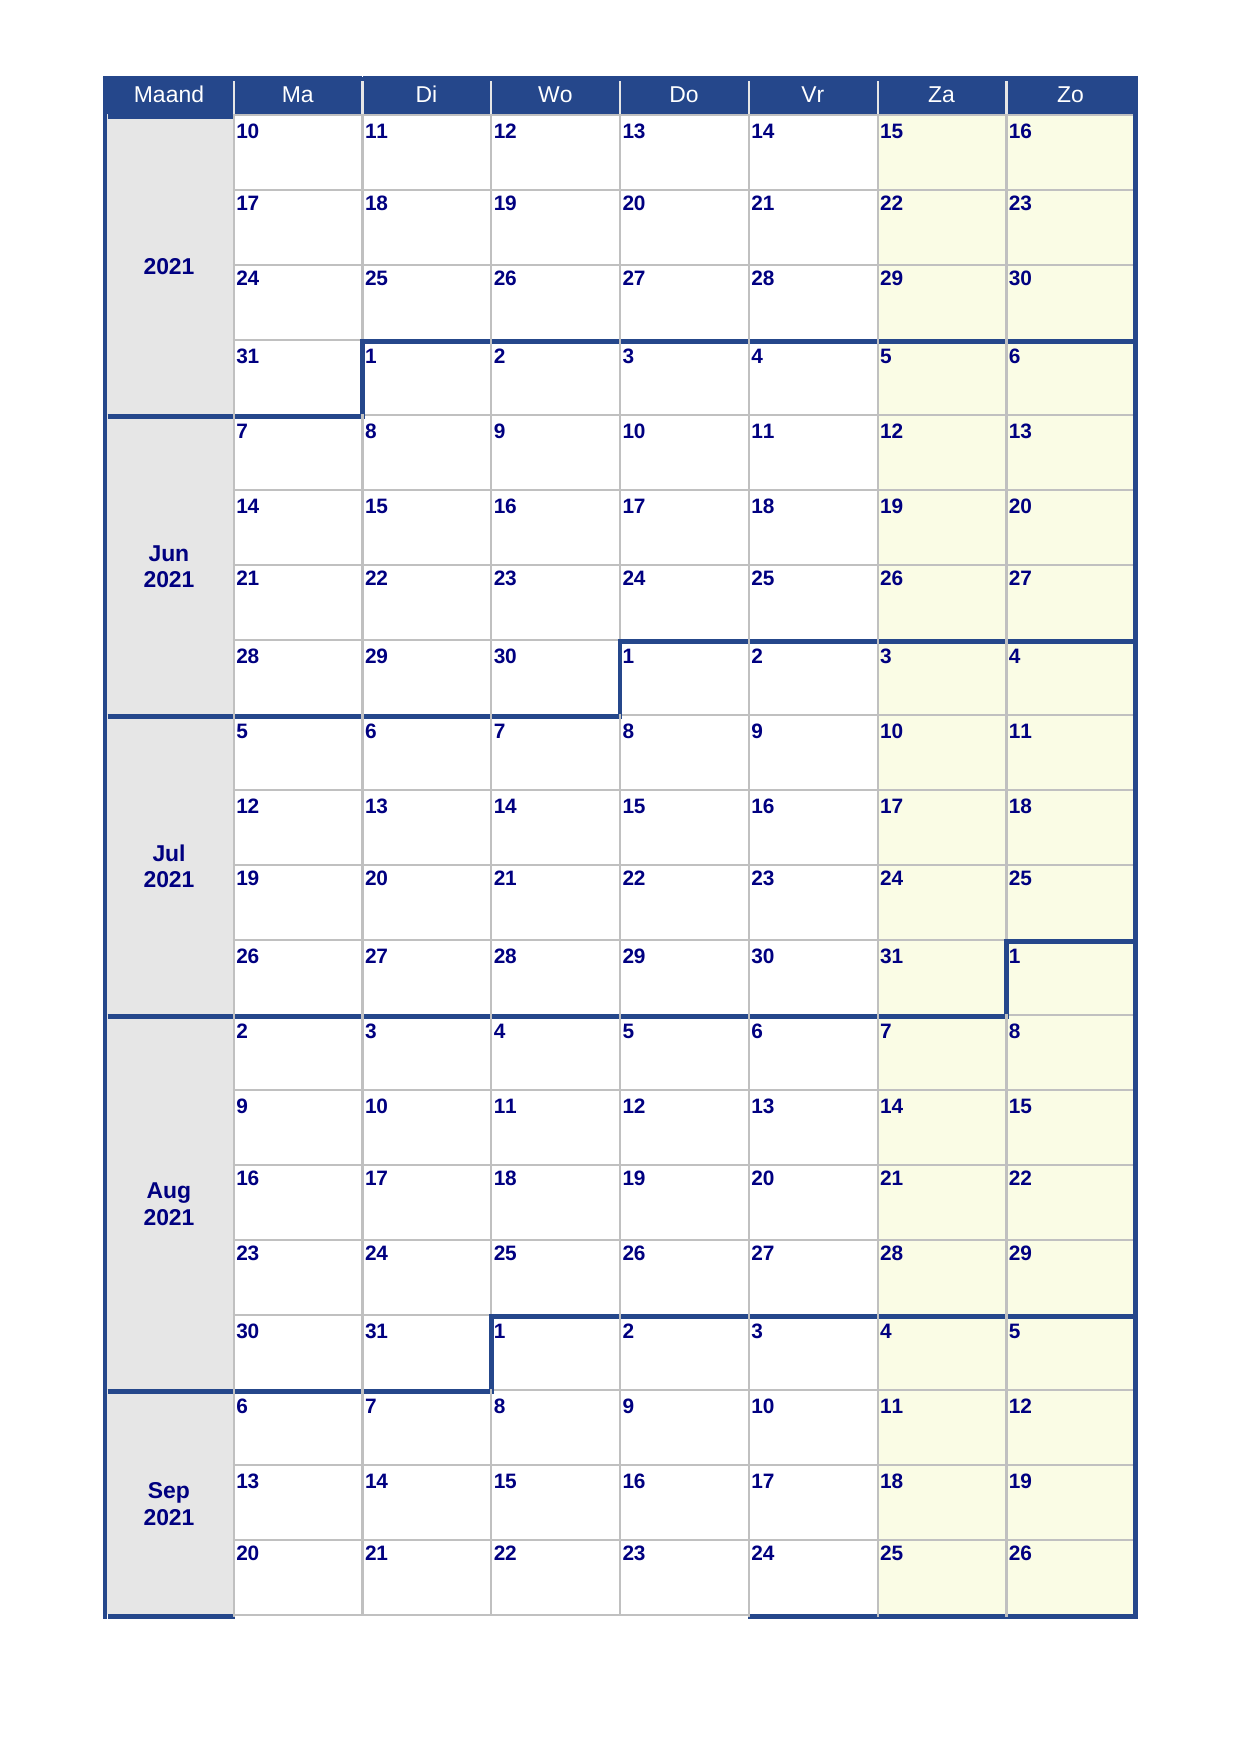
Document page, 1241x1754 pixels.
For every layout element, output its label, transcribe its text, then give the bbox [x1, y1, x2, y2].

table_cell 15 [879, 116, 1005, 189]
table_cell 19 [1008, 1466, 1133, 1539]
table_cell 21 [879, 1166, 1005, 1239]
table_cell 12 [235, 791, 361, 864]
table_cell 23 [1008, 191, 1133, 264]
table_header Di [364, 81, 490, 114]
table_cell 27 [364, 941, 490, 1014]
table_cell 9 [492, 416, 619, 489]
table_cell 17 [364, 1166, 490, 1239]
table_cell 21 [492, 866, 619, 939]
table_cell 15 [621, 791, 748, 864]
table_cell 2 [492, 344, 619, 414]
table_cell 16 [1008, 116, 1133, 189]
table_cell 21 [750, 191, 877, 264]
table_cell 25 [492, 1241, 619, 1314]
table_cell 5 [1008, 1319, 1133, 1389]
table_cell 28 [492, 941, 619, 1014]
table_cell 29 [364, 641, 490, 714]
table_cell 28 [750, 266, 877, 339]
table_cell Mei 2021 [107, 115, 233, 414]
table_cell 22 [621, 866, 748, 939]
table_cell 26 [492, 266, 619, 339]
table_cell 20 [235, 1541, 361, 1614]
table_cell 4 [750, 344, 877, 414]
table_cell 9 [750, 716, 877, 789]
table_cell 30 [235, 1316, 361, 1389]
table_cell Aug 2021 [107, 1015, 233, 1389]
table_cell 3 [750, 1319, 877, 1389]
table_cell 12 [621, 1091, 748, 1164]
table_cell 11 [750, 416, 877, 489]
table_cell 26 [235, 941, 361, 1014]
table_cell 5 [235, 719, 361, 789]
table_cell 11 [364, 116, 490, 189]
table_header Ma [235, 81, 361, 114]
table_cell 19 [879, 491, 1005, 564]
table_header Zo [1008, 81, 1133, 114]
table_cell 23 [492, 566, 619, 639]
table_cell 15 [492, 1466, 619, 1539]
table_cell 31 [235, 341, 360, 414]
table_cell 19 [621, 1166, 748, 1239]
table_cell 29 [621, 941, 748, 1014]
table_cell 6 [750, 1019, 877, 1089]
table_cell 31 [879, 941, 1004, 1014]
table_cell 23 [235, 1241, 361, 1314]
table_cell 16 [235, 1166, 361, 1239]
table_cell 27 [621, 266, 748, 339]
table_cell 16 [492, 491, 619, 564]
table_cell 3 [364, 1019, 490, 1089]
table_cell 24 [621, 566, 748, 639]
table_cell 23 [750, 866, 877, 939]
table_cell 17 [879, 791, 1005, 864]
table_cell 1 [1009, 944, 1133, 1014]
table_cell 26 [879, 566, 1005, 639]
table_cell 25 [364, 266, 490, 339]
table_cell 13 [235, 1466, 361, 1539]
table_cell 6 [1008, 344, 1133, 414]
table_cell 22 [879, 191, 1005, 264]
table_cell 26 [1008, 1541, 1133, 1614]
table_cell 5 [879, 344, 1005, 414]
table_header Wo [492, 81, 619, 114]
table_cell 18 [364, 191, 490, 264]
table_cell 14 [879, 1091, 1005, 1164]
table_cell 27 [750, 1241, 877, 1314]
table_cell 22 [492, 1541, 619, 1614]
table_cell 20 [750, 1166, 877, 1239]
table_cell 24 [879, 866, 1005, 939]
table_cell 16 [621, 1466, 748, 1539]
table_cell 16 [750, 791, 877, 864]
table_cell 2 [750, 644, 877, 714]
table_cell 30 [1008, 266, 1133, 339]
table_cell 11 [879, 1391, 1005, 1464]
table_cell 14 [492, 791, 619, 864]
table_cell 8 [1008, 1016, 1133, 1089]
table_cell 18 [1008, 791, 1133, 864]
table_cell 20 [1008, 491, 1133, 564]
table_cell 8 [364, 416, 490, 489]
table_cell 7 [492, 719, 619, 789]
table_cell 24 [364, 1241, 490, 1314]
table_cell 12 [879, 416, 1005, 489]
table_cell 13 [1008, 416, 1133, 489]
table_cell 28 [879, 1241, 1005, 1314]
table_cell 14 [235, 491, 361, 564]
table_cell 25 [879, 1541, 1005, 1614]
table_cell 9 [235, 1091, 361, 1164]
table_cell 3 [621, 344, 748, 414]
table_cell 5 [621, 1019, 748, 1089]
table_cell 15 [1008, 1091, 1133, 1164]
table_cell 7 [364, 1394, 490, 1464]
table_cell 2 [621, 1319, 748, 1389]
table_header Do [621, 81, 748, 114]
table_cell 1 [622, 644, 748, 714]
table_cell 29 [1008, 1241, 1133, 1314]
table_cell 15 [364, 491, 490, 564]
table_cell 19 [492, 191, 619, 264]
table_cell 17 [621, 491, 748, 564]
table_cell 23 [621, 1541, 748, 1614]
table_cell 14 [364, 1466, 490, 1539]
table_cell 22 [1008, 1166, 1133, 1239]
table_cell 17 [750, 1466, 877, 1539]
table_cell 12 [492, 116, 619, 189]
table_cell 13 [750, 1091, 877, 1164]
table_cell 7 [235, 419, 361, 489]
table_cell 30 [492, 641, 618, 714]
table_cell 4 [879, 1319, 1005, 1389]
table_header Maand [107, 81, 233, 114]
table_cell 12 [1008, 1391, 1133, 1464]
table_cell 21 [235, 566, 361, 639]
table_cell 10 [750, 1391, 877, 1464]
table_cell 8 [621, 716, 748, 789]
table_cell 7 [879, 1019, 1005, 1089]
table_cell 13 [621, 116, 748, 189]
table_cell 24 [235, 266, 361, 339]
table_header Vr [750, 81, 877, 114]
table_cell 10 [879, 716, 1005, 789]
table_cell 14 [750, 116, 877, 189]
table_cell 3 [879, 644, 1005, 714]
table_cell 31 [364, 1316, 489, 1389]
table_cell 18 [879, 1466, 1005, 1539]
table_cell 21 [364, 1541, 490, 1614]
table_cell Jun 2021 [107, 415, 233, 714]
table_cell 18 [750, 491, 877, 564]
table_cell 27 [1008, 566, 1133, 639]
table_cell 1 [494, 1319, 619, 1389]
table_cell 1 [365, 344, 490, 414]
table_cell 6 [364, 719, 490, 789]
table_cell 2 [235, 1019, 361, 1089]
table_cell 25 [1008, 866, 1133, 939]
table_cell 20 [364, 866, 490, 939]
table_cell 6 [235, 1394, 361, 1464]
table_cell 19 [235, 866, 361, 939]
table_cell Jul 2021 [107, 715, 233, 1014]
table_cell 13 [364, 791, 490, 864]
table_cell 10 [235, 116, 361, 189]
table_cell 29 [879, 266, 1005, 339]
table_header Za [879, 81, 1005, 114]
table_cell 4 [1008, 644, 1133, 714]
table_cell 18 [492, 1166, 619, 1239]
table_cell 20 [621, 191, 748, 264]
table_cell 25 [750, 566, 877, 639]
table_cell 11 [1008, 716, 1133, 789]
table_cell 24 [750, 1541, 877, 1614]
table_cell 26 [621, 1241, 748, 1314]
table_cell 10 [621, 416, 748, 489]
table_cell 4 [492, 1019, 619, 1089]
table_cell 22 [364, 566, 490, 639]
table_cell 30 [750, 941, 877, 1014]
table_cell 17 [235, 191, 361, 264]
table_cell 10 [364, 1091, 490, 1164]
table_cell 28 [235, 641, 361, 714]
table_cell 11 [492, 1091, 619, 1164]
table_cell Sep 2021 [107, 1390, 233, 1614]
table_cell 8 [492, 1391, 619, 1464]
table_cell 9 [621, 1391, 748, 1464]
